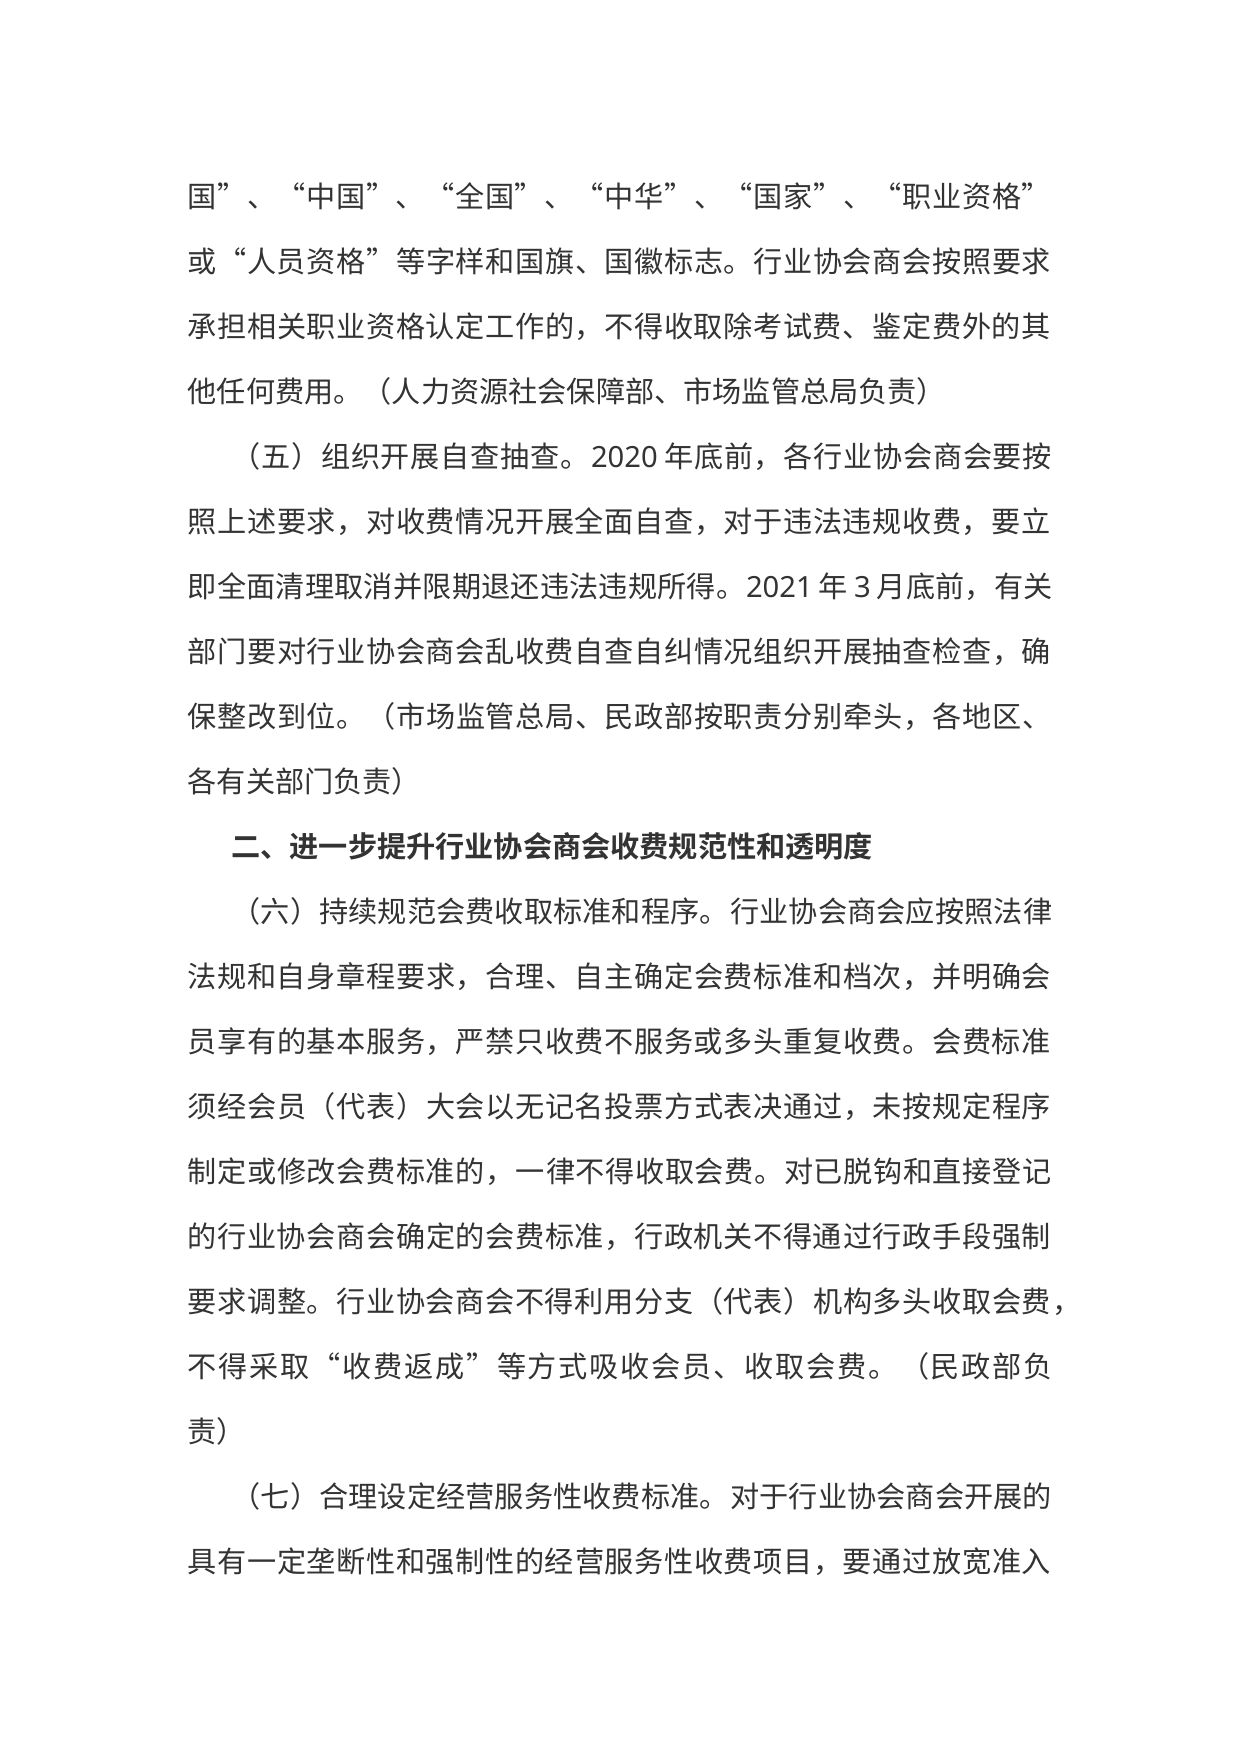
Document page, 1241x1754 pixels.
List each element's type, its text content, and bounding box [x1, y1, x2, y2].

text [187, 1462, 1053, 1592]
text 二、进一步提升行业协会商会收费规范性和透明度 [187, 812, 1053, 877]
text （五）组织开展自查抽查。2020年底前，各行业协会商会要按照上述要求，对收费情况开展全面自查，对于违法违规收费，要立即全面清理取消并限期退还违法违规所得。2021年3月底前，有关部门要对行业协会商会乱收费自查自纠情况组织开展抽查检查，确保整改到位。（市场监管总局、民政部按职责分别牵头，各地区、各有关部门负责） [187, 422, 1053, 812]
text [187, 162, 1053, 422]
text （六）持续规范会费收取标准和程序。行业协会商会应按照法律法规和自身章程要求，合理、自主确定会费标准和档次，并明确会员享有的基本服务，严禁只收费不服务或多头重复收费。会费标准须经会员（代表）大会以无记名投票方式表决通过，未按规定程序制定或修改会费标准的，一律不得收取会费。对已脱钩和直接登记的行业协会商会确定的会费标准，行政机关不得通过行政手段强制要求调整。行业协会商会不得利用分支（代表）机构多头收取会费，不得采取“收费返成”等方式吸收会员、收取会费。（民政部负责） [187, 877, 1053, 1462]
